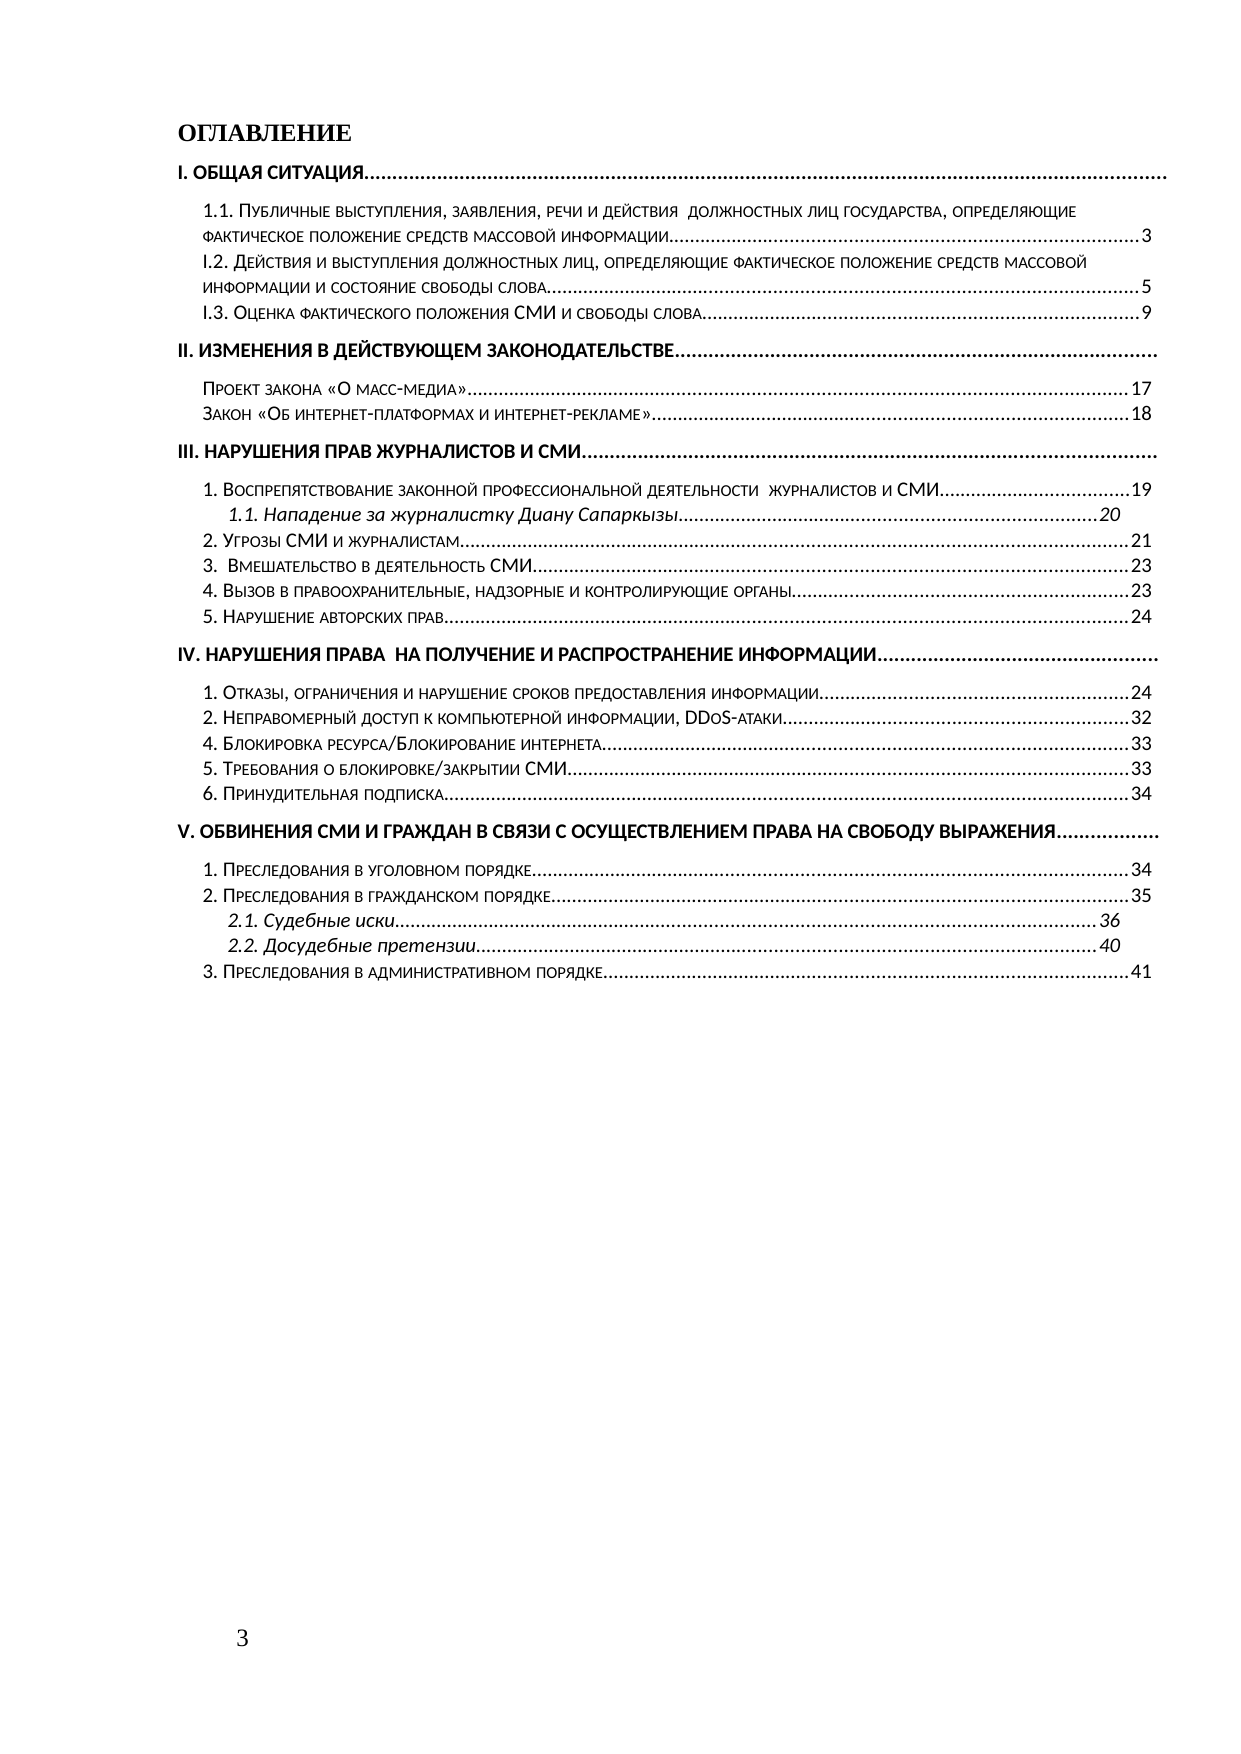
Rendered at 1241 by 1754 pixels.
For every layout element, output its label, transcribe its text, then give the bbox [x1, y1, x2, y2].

text 2. Угрозы СМИ и журналистам 21 [202, 527, 1152, 552]
text 1. Отказы, ограничения и нарушение сроков предоставления информации 24 [202, 679, 1152, 704]
text Закон «Об интернет-платформах и интернет-рекламе» 18 [202, 400, 1152, 426]
text 1.1. Публичные выступления, заявления, речи и действия должностных лиц государства, определяющие фактическое положение средств массовой информации 3 [202, 197, 1152, 248]
text 1.1. Нападение за журналистку Диану Сапаркызы 20 [227, 501, 1152, 527]
text i.2. Действия и выступления должностных лиц, определяющие фактическое положение средств массовой информации и состояние свободы слова 5 [202, 248, 1152, 299]
text 5. Нарушение авторских прав 24 [202, 603, 1152, 628]
text I.3. Оценка фактического положения СМИ и свободы слова 9 [202, 299, 1152, 324]
text IV. НАРУШЕНИЯ ПРАВА НА ПОЛУЧЕНИЕ И РАСПРОСТРАНЕНИЕ ИНФОРМАЦИИ 24 [177, 641, 1152, 666]
text 2.2. Досудебные претензии 40 [227, 933, 1152, 958]
text II. ИЗМЕНЕНИЯ В ДЕЙСТВУЮЩЕМ ЗАКОНОДАТЕЛЬСТВЕ 12 [177, 337, 1152, 362]
text 1. Воспрепятствование законной профессиональной деятельности журналистов и СМИ 19 [202, 476, 1152, 501]
text V. ОБВИНЕНИЯ СМИ И ГРАЖДАН В СВЯЗИ С ОСУЩЕСТВЛЕНИЕМ ПРАВА НА СВОБОДУ ВЫРАЖЕНИЯ 34 [177, 818, 1152, 844]
text 2. Неправомерный доступ к компьютерной информации, DDoS-атаки 32 [202, 704, 1152, 730]
text 4. Блокировка ресурса/Блокирование интернета 33 [202, 730, 1152, 755]
text 3. Вмешательство в деятельность СМИ 23 [202, 552, 1152, 578]
text I. ОБЩАЯ СИТУАЦИЯ 3 [177, 159, 1152, 185]
text 3. Преследования в административном порядке 41 [202, 958, 1152, 983]
text 6. Принудительная подписка 34 [202, 781, 1152, 806]
text Проект закона «О масс-медиа» 17 [202, 375, 1152, 400]
text 4. Вызов в правоохранительные, надзорные и контролирующие органы 23 [202, 578, 1152, 603]
text 1. Преследования в уголовном порядке 34 [202, 856, 1152, 882]
text Оглавление [177, 118, 1152, 147]
text III. НАРУШЕНИЯ ПРАВ ЖУРНАЛИСТОВ И СМИ 19 [177, 438, 1152, 463]
text 2.1. Судебные иски 36 [227, 907, 1152, 933]
text 2. Преследования в гражданском порядке 35 [202, 882, 1152, 907]
text 5. Требования о блокировке/закрытии СМИ 33 [202, 755, 1152, 781]
